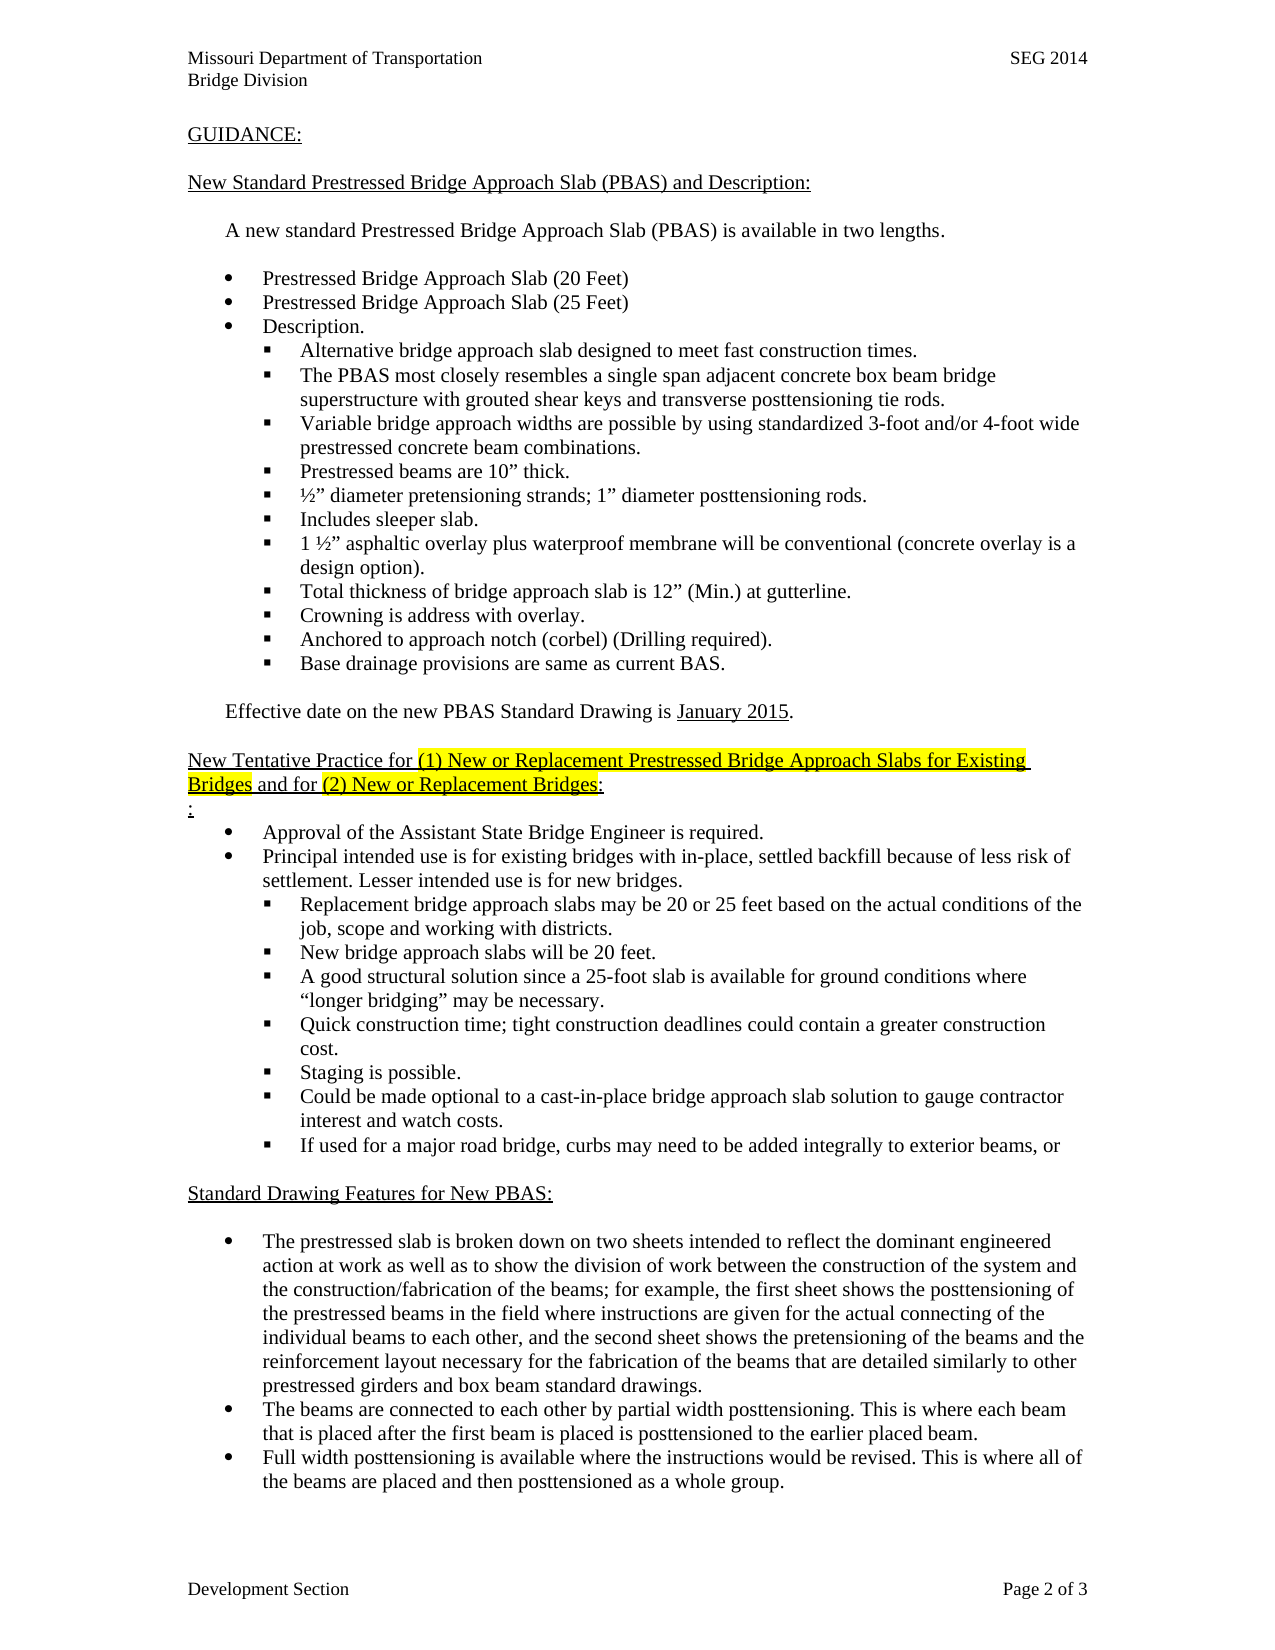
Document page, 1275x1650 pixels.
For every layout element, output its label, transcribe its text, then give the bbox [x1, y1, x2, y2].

list Prestressed beams are 10” thick. [262, 459, 1087, 483]
text A new standard Prestressed Bridge Approach Slab (PBAS) is available in two lengths. [225, 218, 1087, 242]
list New bridge approach slabs will be 20 feet. [262, 940, 1087, 964]
list Description. [225, 314, 1087, 338]
text GUIDANCE: [187, 122, 1087, 146]
list Approval of the Assistant State Bridge Engineer is required. [225, 820, 1087, 844]
list Could be made optional to a cast-in-place bridge approach slab solution to gauge contractor interest and watch costs. [262, 1084, 1087, 1132]
list If used for a major road bridge, curbs may need to be added integrally to exterior beams, or [262, 1132, 1087, 1157]
list Includes sleeper slab. [262, 507, 1087, 531]
list The prestressed slab is broken down on two sheets intended to reflect the dominant engineered action at work as well as to show the division of work between the construction of the system and the construction/fabrication of the beams; for example, the first sheet shows the posttensioning of the prestressed beams in the field where instructions are given for the actual connecting of the individual beams to each other, and the second sheet shows the pretensioning of the beams and the reinforcement layout necessary for the fabrication of the beams that are detailed similarly to other prestressed girders and box beam standard drawings. [225, 1229, 1087, 1397]
list A good structural solution since a 25-foot slab is available for ground conditions where “longer bridging” may be necessary. [262, 964, 1087, 1012]
text Effective date on the new PBAS Standard Drawing is January 2015. [225, 699, 1087, 723]
list Quick construction time; tight construction deadlines could contain a greater construction cost. [262, 1012, 1087, 1060]
list ½” diameter pretensioning strands; 1” diameter posttensioning rods. [262, 483, 1087, 507]
list Total thickness of bridge approach slab is 12” (Min.) at gutterline. [262, 579, 1087, 603]
text : [187, 796, 1087, 820]
list Alternative bridge approach slab designed to meet fast construction times. [262, 338, 1087, 362]
list Principal intended use is for existing bridges with in-place, settled backfill because of less risk of settlement. Lesser intended use is for new bridges. [225, 844, 1087, 892]
list The PBAS most closely resembles a single span adjacent concrete box beam bridge superstructure with grouted shear keys and transverse posttensioning tie rods. [262, 362, 1087, 411]
list Replacement bridge approach slabs may be 20 or 25 feet based on the actual conditions of the job, scope and working with districts. [262, 892, 1087, 940]
list 1 ½” asphaltic overlay plus waterproof membrane will be conventional (concrete overlay is a design option). [262, 531, 1087, 579]
text New Standard Prestressed Bridge Approach Slab (PBAS) and Description: [187, 170, 1087, 194]
list Crowning is address with overlay. [262, 603, 1087, 627]
list The beams are connected to each other by partial width posttensioning. This is where each beam that is placed after the first beam is placed is posttensioned to the earlier placed beam. [225, 1397, 1087, 1445]
list Base drainage provisions are same as current BAS. [262, 651, 1087, 675]
text Standard Drawing Features for New PBAS: [187, 1181, 1087, 1205]
list Variable bridge approach widths are possible by using standardized 3-foot and/or 4-foot wide prestressed concrete beam combinations. [262, 411, 1087, 459]
list Staging is possible. [262, 1060, 1087, 1084]
list Anchored to approach notch (corbel) (Drilling required). [262, 627, 1087, 651]
list Prestressed Bridge Approach Slab (25 Feet) [225, 290, 1087, 314]
text New Tentative Practice for (1) New or Replacement Prestressed Bridge Approach Slabs for Existing Bridges and for (2) New or Replacement Bridges: [187, 747, 1087, 796]
list Prestressed Bridge Approach Slab (20 Feet) [225, 266, 1087, 290]
list Full width posttensioning is available where the instructions would be revised. This is where all of the beams are placed and then posttensioned as a whole group. [225, 1445, 1087, 1493]
